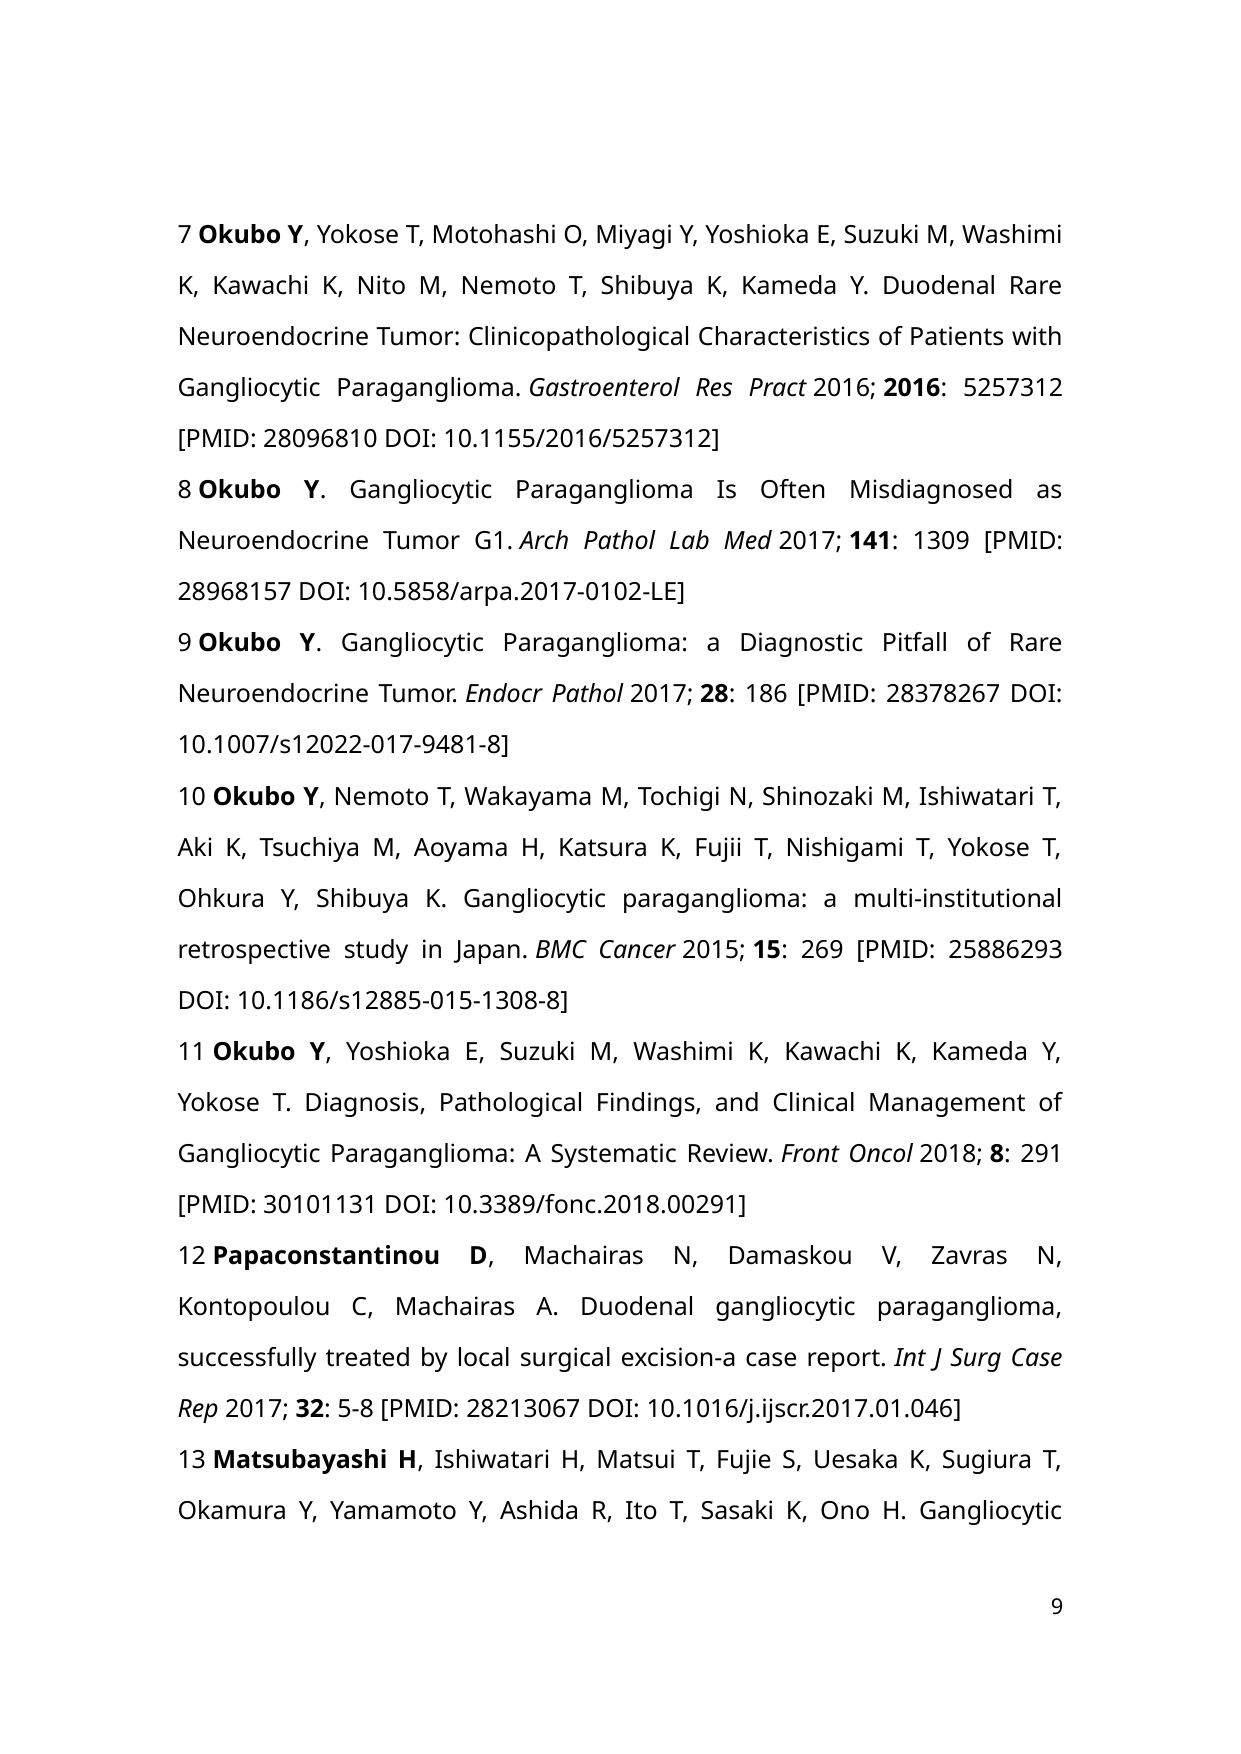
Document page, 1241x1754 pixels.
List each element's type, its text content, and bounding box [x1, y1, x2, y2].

text 8 Okubo Y. Gangliocytic Paraganglioma Is Often Misdiagnosed as Neuroendocrine Tumor G1. Arch Pathol Lab Med 2017; 141: 1309 [PMID: 28968157 DOI: 10.5858/arpa.2017-0102-LE] [177, 472, 1063, 608]
text 7 Okubo Y, Yokose T, Motohashi O, Miyagi Y, Yoshioka E, Suzuki M, Washimi K, Kawachi K, Nito M, Nemoto T, Shibuya K, Kameda Y. Duodenal Rare Neuroendocrine Tumor: Clinicopathological Characteristics of Patients with Gangliocytic Paraganglioma. Gastroenterol Res Pract 2016; 2016: 5257312 [PMID: 28096810 DOI: 10.1155/2016/5257312] [177, 217, 1063, 455]
text 9 Okubo Y. Gangliocytic Paraganglioma: a Diagnostic Pitfall of Rare Neuroendocrine Tumor. Endocr Pathol 2017; 28: 186 [PMID: 28378267 DOI: 10.1007/s12022-017-9481-8] [177, 625, 1063, 761]
text 11 Okubo Y, Yoshioka E, Suzuki M, Washimi K, Kawachi K, Kameda Y, Yokose T. Diagnosis, Pathological Findings, and Clinical Management of Gangliocytic Paraganglioma: A Systematic Review. Front Oncol 2018; 8: 291 [PMID: 30101131 DOI: 10.3389/fonc.2018.00291] [177, 1033, 1063, 1221]
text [177, 1442, 1063, 1527]
text 10 Okubo Y, Nemoto T, Wakayama M, Tochigi N, Shinozaki M, Ishiwatari T, Aki K, Tsuchiya M, Aoyama H, Katsura K, Fujii T, Nishigami T, Yokose T, Ohkura Y, Shibuya K. Gangliocytic paraganglioma: a multi-institutional retrospective study in Japan. BMC Cancer 2015; 15: 269 [PMID: 25886293 DOI: 10.1186/s12885-015-1308-8] [177, 778, 1063, 1016]
text 12 Papaconstantinou D, Machairas N, Damaskou V, Zavras N, Kontopoulou C, Machairas A. Duodenal gangliocytic paraganglioma, successfully treated by local surgical excision-a case report. Int J Surg Case Rep 2017; 32: 5-8 [PMID: 28213067 DOI: 10.1016/j.ijscr.2017.01.046] [177, 1238, 1063, 1425]
